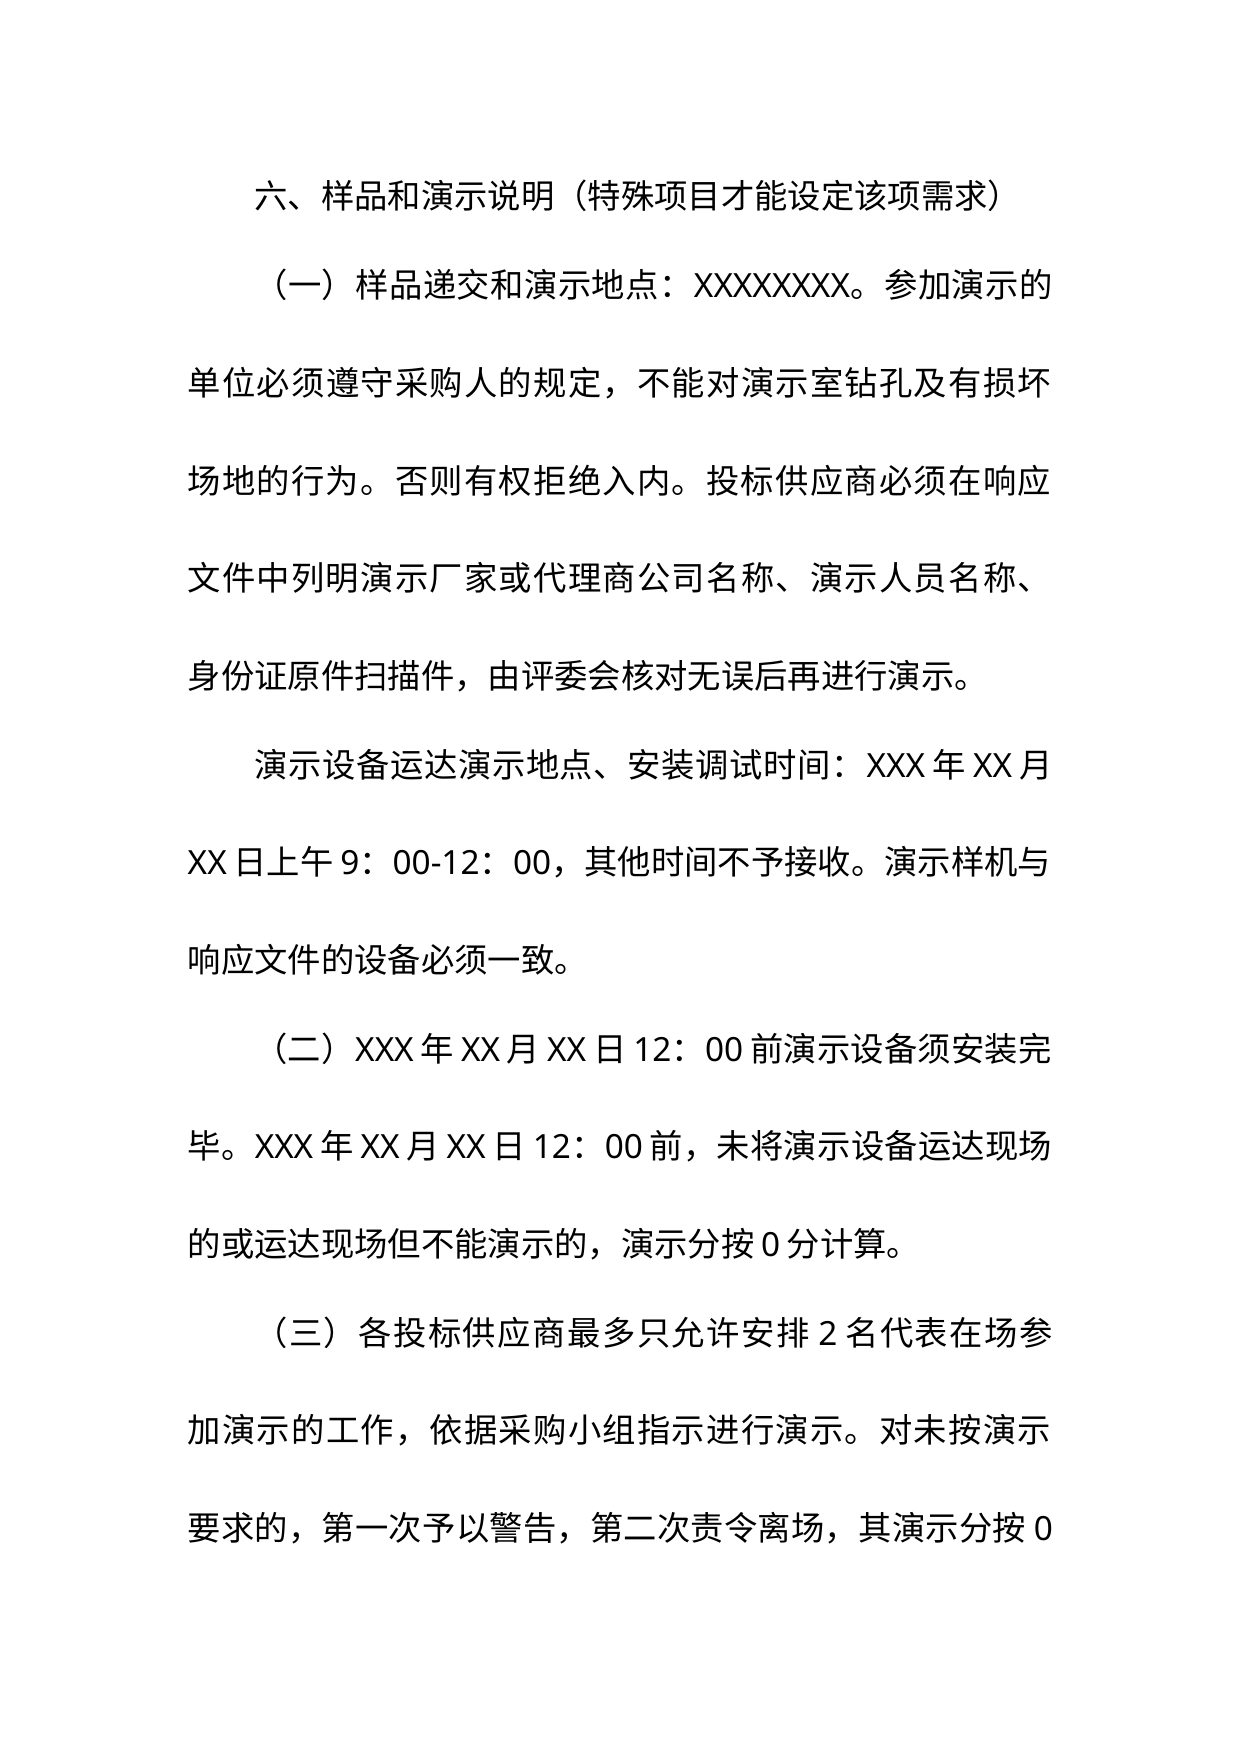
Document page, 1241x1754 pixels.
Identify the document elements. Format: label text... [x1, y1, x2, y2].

text （二）XXX年XX月XX日12：00前演示设备须安装完毕。XXX年XX月XX日12：00前，未将演示设备运达现场的或运达现场但不能演示的，演示分按0分计算。 [187, 1014, 1053, 1274]
subtitle 六、样品和演示说明（特殊项目才能设定该项需求） [187, 162, 1053, 227]
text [187, 1298, 1053, 1558]
text 演示设备运达演示地点、安装调试时间：XXX年XX月XX日上午9：00-12：00，其他时间不予接收。演示样机与响应文件的设备必须一致。 [187, 730, 1053, 990]
text （一）样品递交和演示地点：XXXXXXXX。参加演示的单位必须遵守采购人的规定，不能对演示室钻孔及有损坏场地的行为。否则有权拒绝入内。投标供应商必须在响应文件中列明演示厂家或代理商公司名称、演示人员名称、身份证原件扫描件，由评委会核对无误后再进行演示。 [187, 251, 1053, 706]
